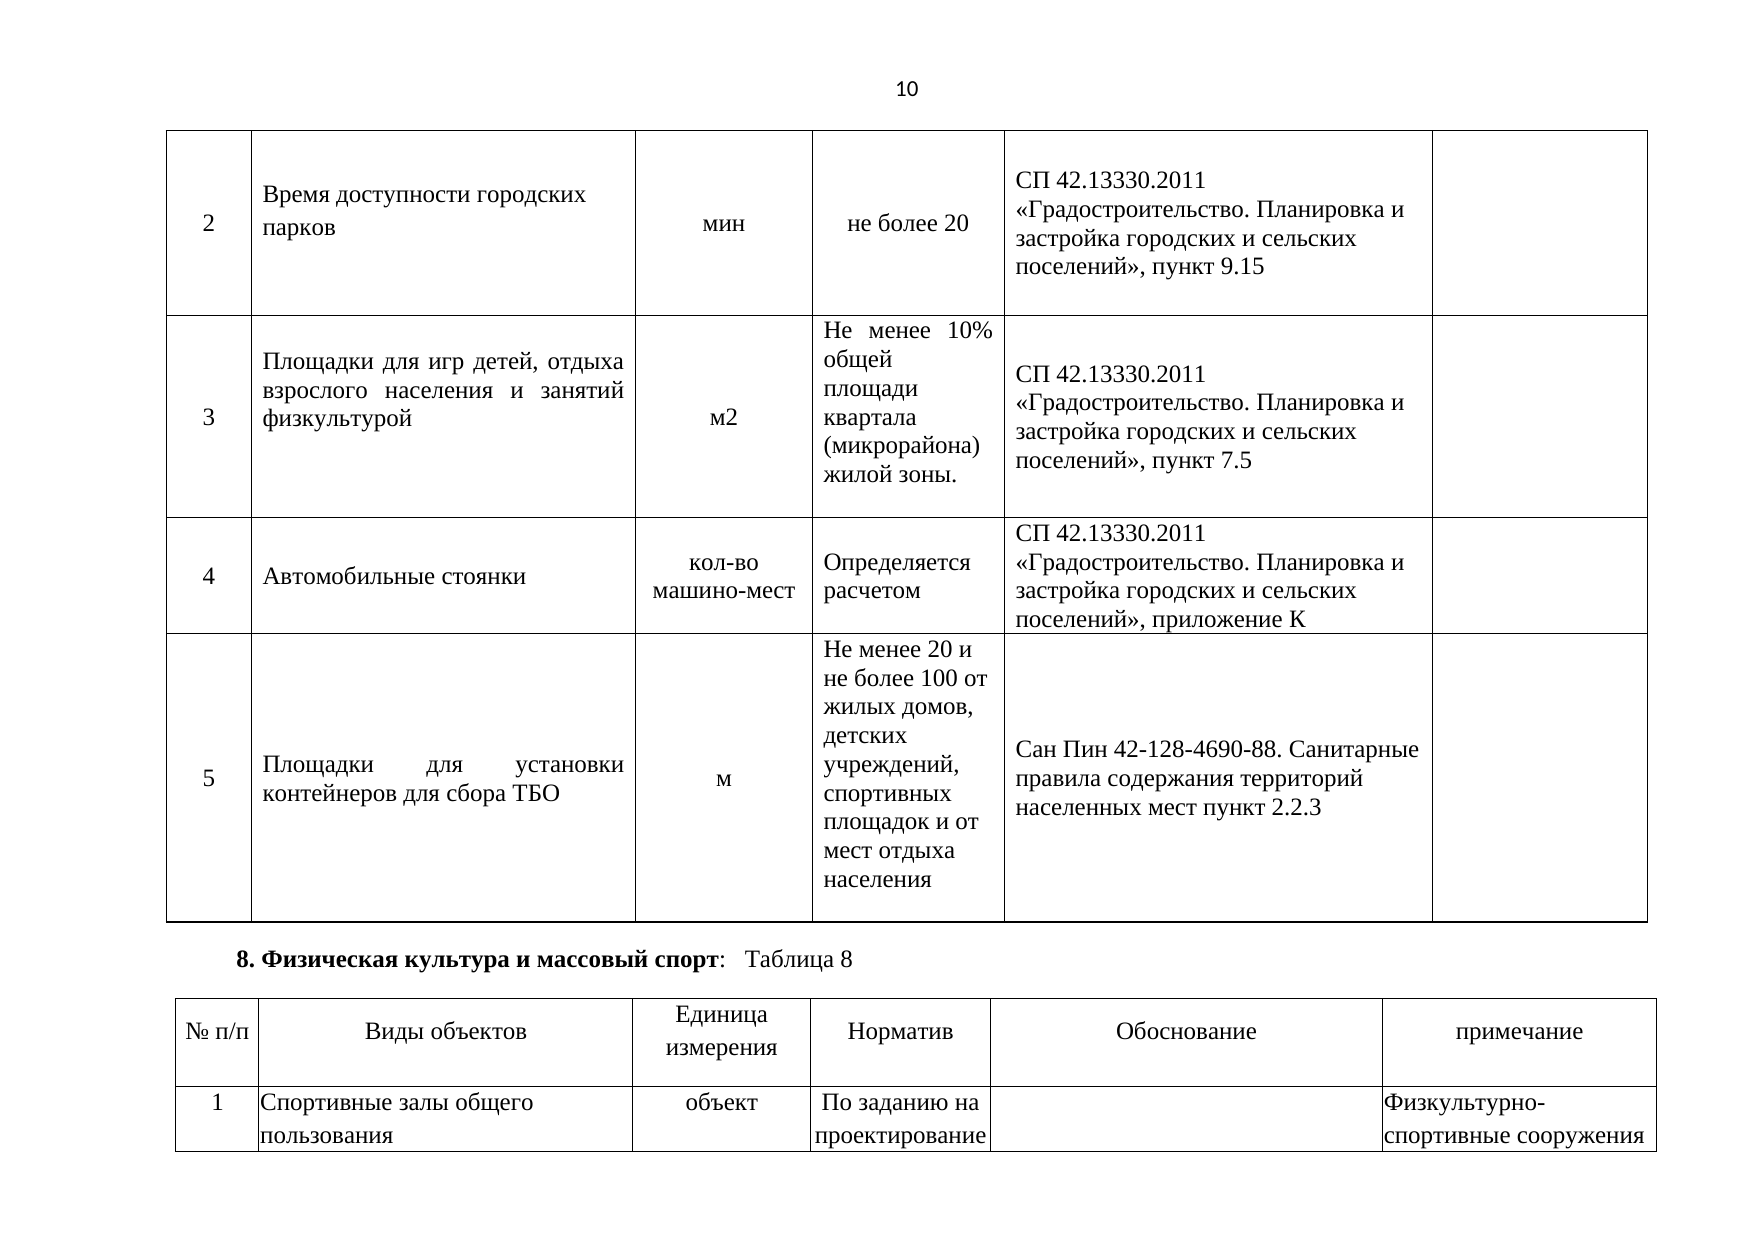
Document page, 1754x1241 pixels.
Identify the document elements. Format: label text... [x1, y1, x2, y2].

table_header Единица измерения [633, 999, 810, 1086]
table_cell Не менее 10% общей площади квартала (микрорайона) жилой зоны. [813, 316, 1004, 517]
table_cell [1433, 316, 1647, 517]
table_cell м2 [636, 316, 812, 517]
table_cell Не менее 20 и не более 100 от жилых домов, детских учреждений, спортивных площадок и от мест отдыха населения [813, 634, 1004, 921]
table_cell Площадки для игр детей, отдыха взрослого населения и занятий физкультурой [252, 316, 635, 517]
table_header Обоснование [991, 999, 1382, 1086]
table_cell СП 42.13330.2011 «Градостроительство. Планировка и застройка городских и сельских поселений», пункт 7.5 [1005, 316, 1432, 517]
table_cell [1433, 634, 1647, 921]
text 8. Физическая культура и массовый спорт: Таблица 8 [177, 944, 1636, 973]
table_cell Сан Пин 42-128-4690-88. Санитарные правила содержания территорий населенных мест пункт 2.2.3 [1005, 634, 1432, 921]
table_header Норматив [811, 999, 990, 1086]
table_cell мин [636, 131, 812, 314]
table_header № п/п [176, 999, 258, 1086]
table_cell Определяется расчетом [813, 518, 1004, 633]
table_cell 4 [167, 518, 251, 633]
table_cell [1433, 131, 1647, 314]
table_header примечание [1383, 999, 1656, 1086]
table_cell не более 20 [813, 131, 1004, 314]
table_cell 3 [167, 316, 251, 517]
table_cell [1433, 518, 1647, 633]
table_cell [1383, 1087, 1656, 1151]
table_cell Время доступности городских парков [252, 131, 635, 314]
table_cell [991, 1087, 1382, 1151]
table_cell СП 42.13330.2011 «Градостроительство. Планировка и застройка городских и сельских поселений», приложение К [1005, 518, 1432, 633]
table_cell 2 [167, 131, 251, 314]
table_cell м [636, 634, 812, 921]
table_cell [259, 1087, 632, 1151]
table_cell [811, 1087, 990, 1151]
table_cell Площадки для установки контейнеров для сбора ТБО [252, 634, 635, 921]
table_header Виды объектов [259, 999, 632, 1086]
table_cell СП 42.13330.2011 «Градостроительство. Планировка и застройка городских и сельских поселений», пункт 9.15 [1005, 131, 1432, 314]
table_cell 1 [176, 1087, 258, 1151]
table_cell 5 [167, 634, 251, 921]
table_cell объект [633, 1087, 810, 1151]
table_cell кол-во машино-мест [636, 518, 812, 633]
table_cell Автомобильные стоянки [252, 518, 635, 633]
